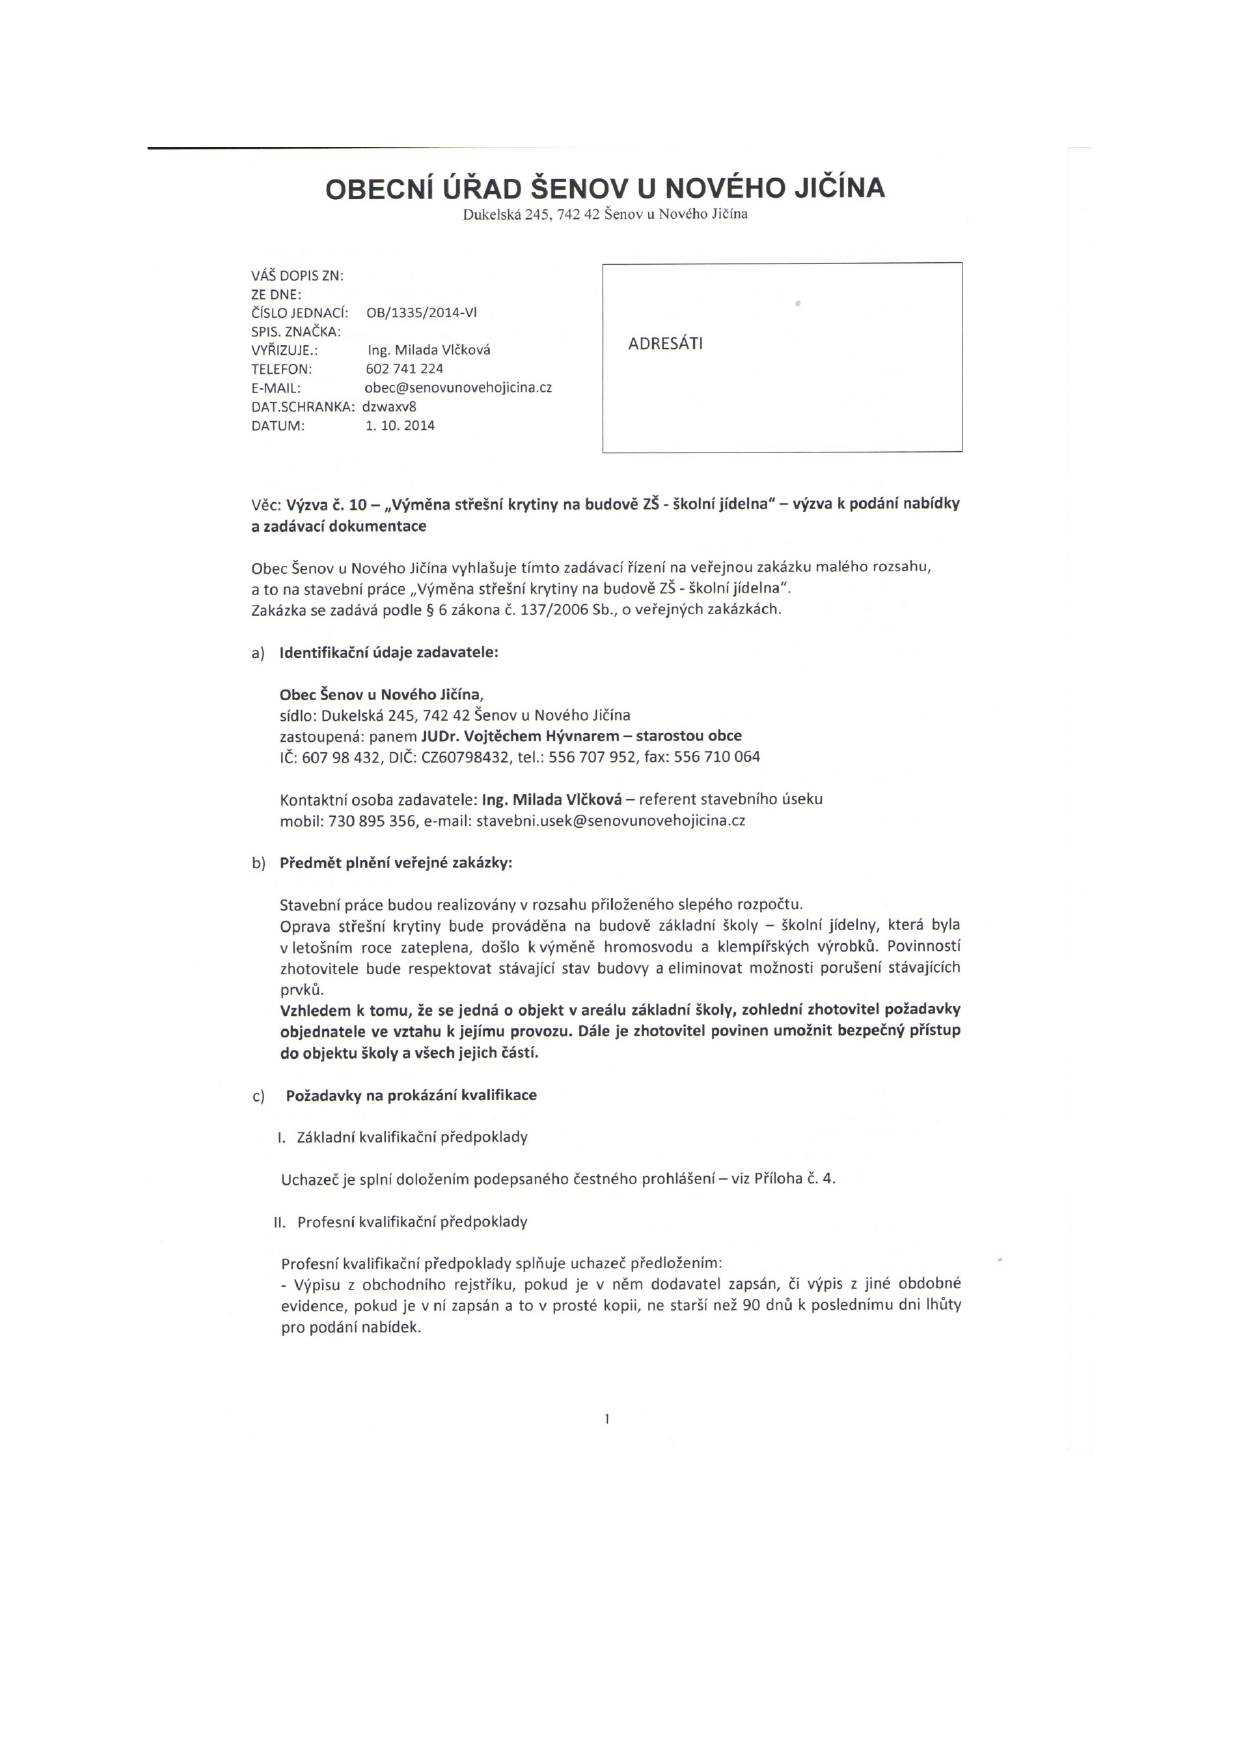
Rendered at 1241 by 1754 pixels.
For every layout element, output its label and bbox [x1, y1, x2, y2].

picture [147, 147, 1092, 1457]
